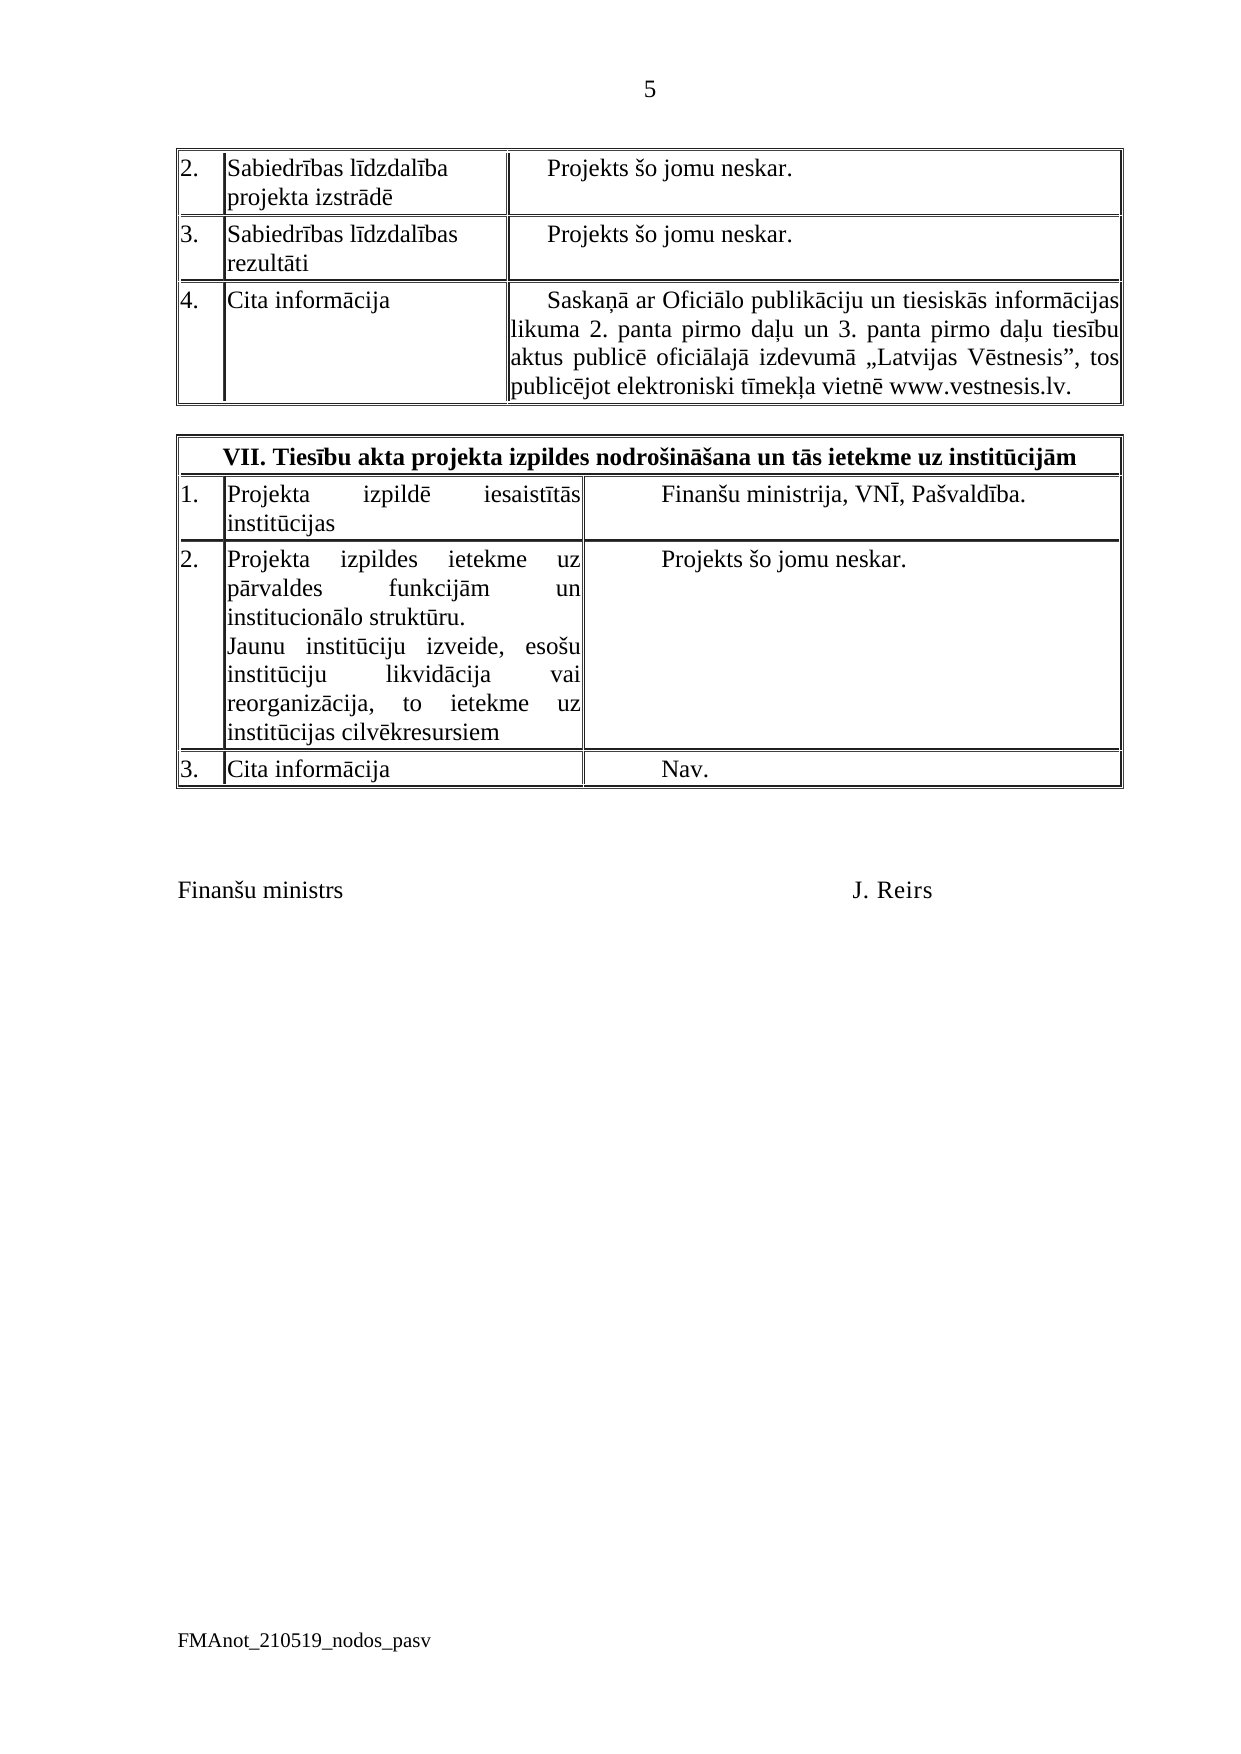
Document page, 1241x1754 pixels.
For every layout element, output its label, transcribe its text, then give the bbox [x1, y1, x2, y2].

table_cell Projekta izpildē iesaistītās institūcijas [226, 477, 582, 539]
table_cell 1. [179, 473, 223, 539]
table_header VII. Tiesību akta projekta izpildes nodrošināšana un tās ietekme uz institūcijām [179, 438, 1120, 473]
table_cell Projekts šo jomu neskar. [510, 214, 1121, 279]
table_cell Finanšu ministrija, VNĪ, Pašvaldība. [585, 473, 1121, 539]
table_cell Projekts šo jomu neskar. [508, 151, 1120, 213]
table_cell Saskaņā ar Oficiālo publikāciju un tiesiskās informācijas likuma 2. panta pirmo daļu un 3. panta pirmo daļu tiesību aktus publicē oficiālajā izdevumā „Latvijas Vēstnesis”, tos publicējot elektroniski tīmekļa vietnē www.vestnesis.lv. [508, 279, 1121, 402]
text Finanšu ministrs J. Reirs [177, 875, 1122, 903]
table_cell Projekta izpildes ietekme uz pārvaldes funkcijām un institucionālo struktūru. Jaunu institūciju izveide, esošu institūciju likvidācija vai reorganizācija, to ietekme uz institūcijas cilvēkresursiem [226, 542, 582, 748]
table_cell 3. [179, 214, 223, 279]
table_cell 3. [179, 748, 224, 785]
table_cell Sabiedrības līdzdalība projekta izstrādē [224, 149, 508, 213]
table_cell Cita informācija [224, 752, 583, 785]
table_cell 2. [179, 539, 223, 748]
table_cell 4. [179, 279, 224, 402]
table_cell Cita informācija [224, 279, 508, 402]
table_cell Projekts šo jomu neskar. [585, 539, 1120, 748]
table_cell Sabiedrības līdzdalības rezultāti [226, 217, 506, 279]
table_cell Nav. [584, 748, 1121, 785]
table_cell 2. [179, 151, 224, 213]
